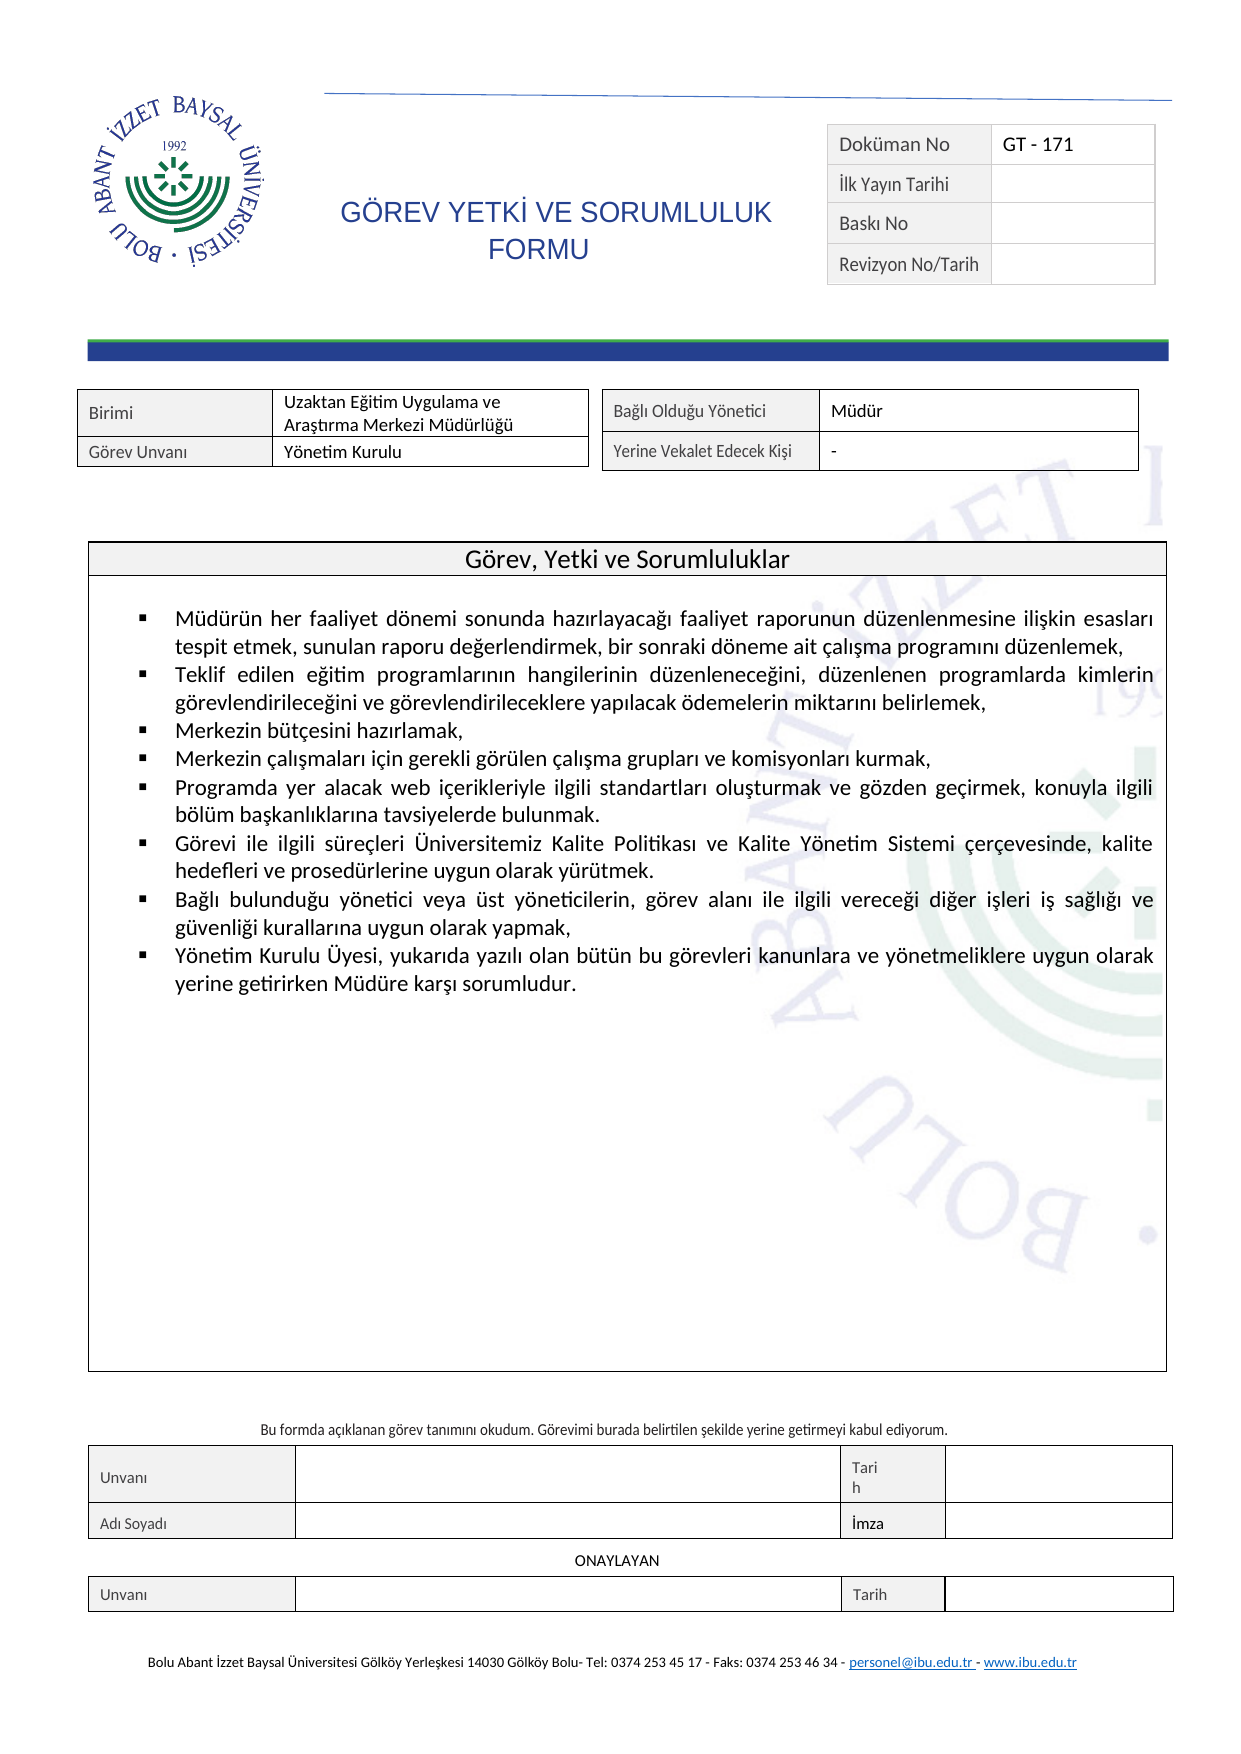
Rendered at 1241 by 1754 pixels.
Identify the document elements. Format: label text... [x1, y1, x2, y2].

table_header [946, 1446, 1172, 1502]
table_cell Müdürün her faaliyet dönemi sonunda hazırlayacağı faaliyet raporunun düzenlenmesine ilişkin esasları tespit etmek, sunulan raporu değerlendirmek, bir sonraki döneme ait çalışma programını düzenlemek, Teklif edilen eğitim programlarının hangilerinin düzenleneceğini, düzenlenen programlarda kimlerin görevlendirileceğini ve görevlendirileceklere yapılacak ödemelerin miktarını belirlemek, Merkezin bütçesini hazırlamak, Merkezin çalışmaları için gerekli görülen çalışma grupları ve komisyonları kurmak, Programda yer alacak web içerikleriyle ilgili standartları oluşturmak ve gözden geçirmek, konuyla ilgili bölüm başkanlıklarına tavsiyelerde bulunmak. Görevi ile ilgili süreçleri Üniversitemiz Kalite Politikası ve Kalite Yönetim Sistemi çerçevesinde, kalite hedefleri ve prosedürlerine uygun olarak yürütmek. Bağlı bulunduğu yönetici veya üst yöneticilerin, görev alanı ile ilgili vereceği diğer işleri iş sağlığı ve güvenliği kurallarına uygun olarak yapmak, Yönetim Kurulu Üyesi, yukarıda yazılı olan bütün bu görevleri kanunlara ve yönetmeliklere uygun olarak yerine getirirken Müdüre karşı sorumludur. [89, 576, 1166, 1371]
table_cell İlk Yayın Tarihi [828, 165, 991, 202]
table_header Birimi [78, 390, 272, 436]
table_cell [992, 203, 1154, 243]
table_cell [296, 1503, 840, 1538]
table_header Tarih [841, 1446, 945, 1502]
table_cell [946, 1503, 1172, 1538]
table_header Uzaktan Eğitim Uygulama ve Araştırma Merkezi Müdürlüğü [273, 390, 588, 436]
text Bu formda açıklanan görev tanımını okudum. Görevimi burada belirtilen şekilde yerine getirmeyi kabul ediyorum. [148, 1419, 1045, 1439]
table_header Görev, Yetki ve Sorumluluklar [89, 543, 1166, 575]
table_header Müdür [820, 390, 1138, 431]
text GÖREV YETKİ VE SORUMLULUK FORMU [264, 142, 827, 265]
picture [0, 0, 1241, 1739]
table_cell [992, 244, 1154, 283]
table_header [946, 1577, 1173, 1611]
table_cell - [820, 432, 1138, 470]
table_cell İmza [841, 1503, 945, 1538]
text ONAYLAYAN [148, 1550, 1045, 1570]
table_header Unvanı [89, 1446, 295, 1502]
table_cell [992, 165, 1154, 202]
table_header Bağlı Olduğu Yönetici [603, 390, 819, 431]
table_header GT - 171 [992, 125, 1154, 164]
table_header Tarih [842, 1577, 944, 1611]
table_cell Yönetim Kurulu [273, 437, 588, 466]
table_header [296, 1446, 840, 1502]
table_cell Adı Soyadı [89, 1503, 295, 1538]
table_cell Görev Unvanı [78, 437, 272, 466]
table_cell Revizyon No/Tarih [828, 244, 991, 283]
table_cell Yerine Vekalet Edecek Kişi [603, 432, 819, 470]
table_header Unvanı [89, 1577, 295, 1611]
table_header Doküman No [828, 125, 991, 164]
table_cell Baskı No [828, 203, 991, 243]
table_header [296, 1577, 841, 1611]
